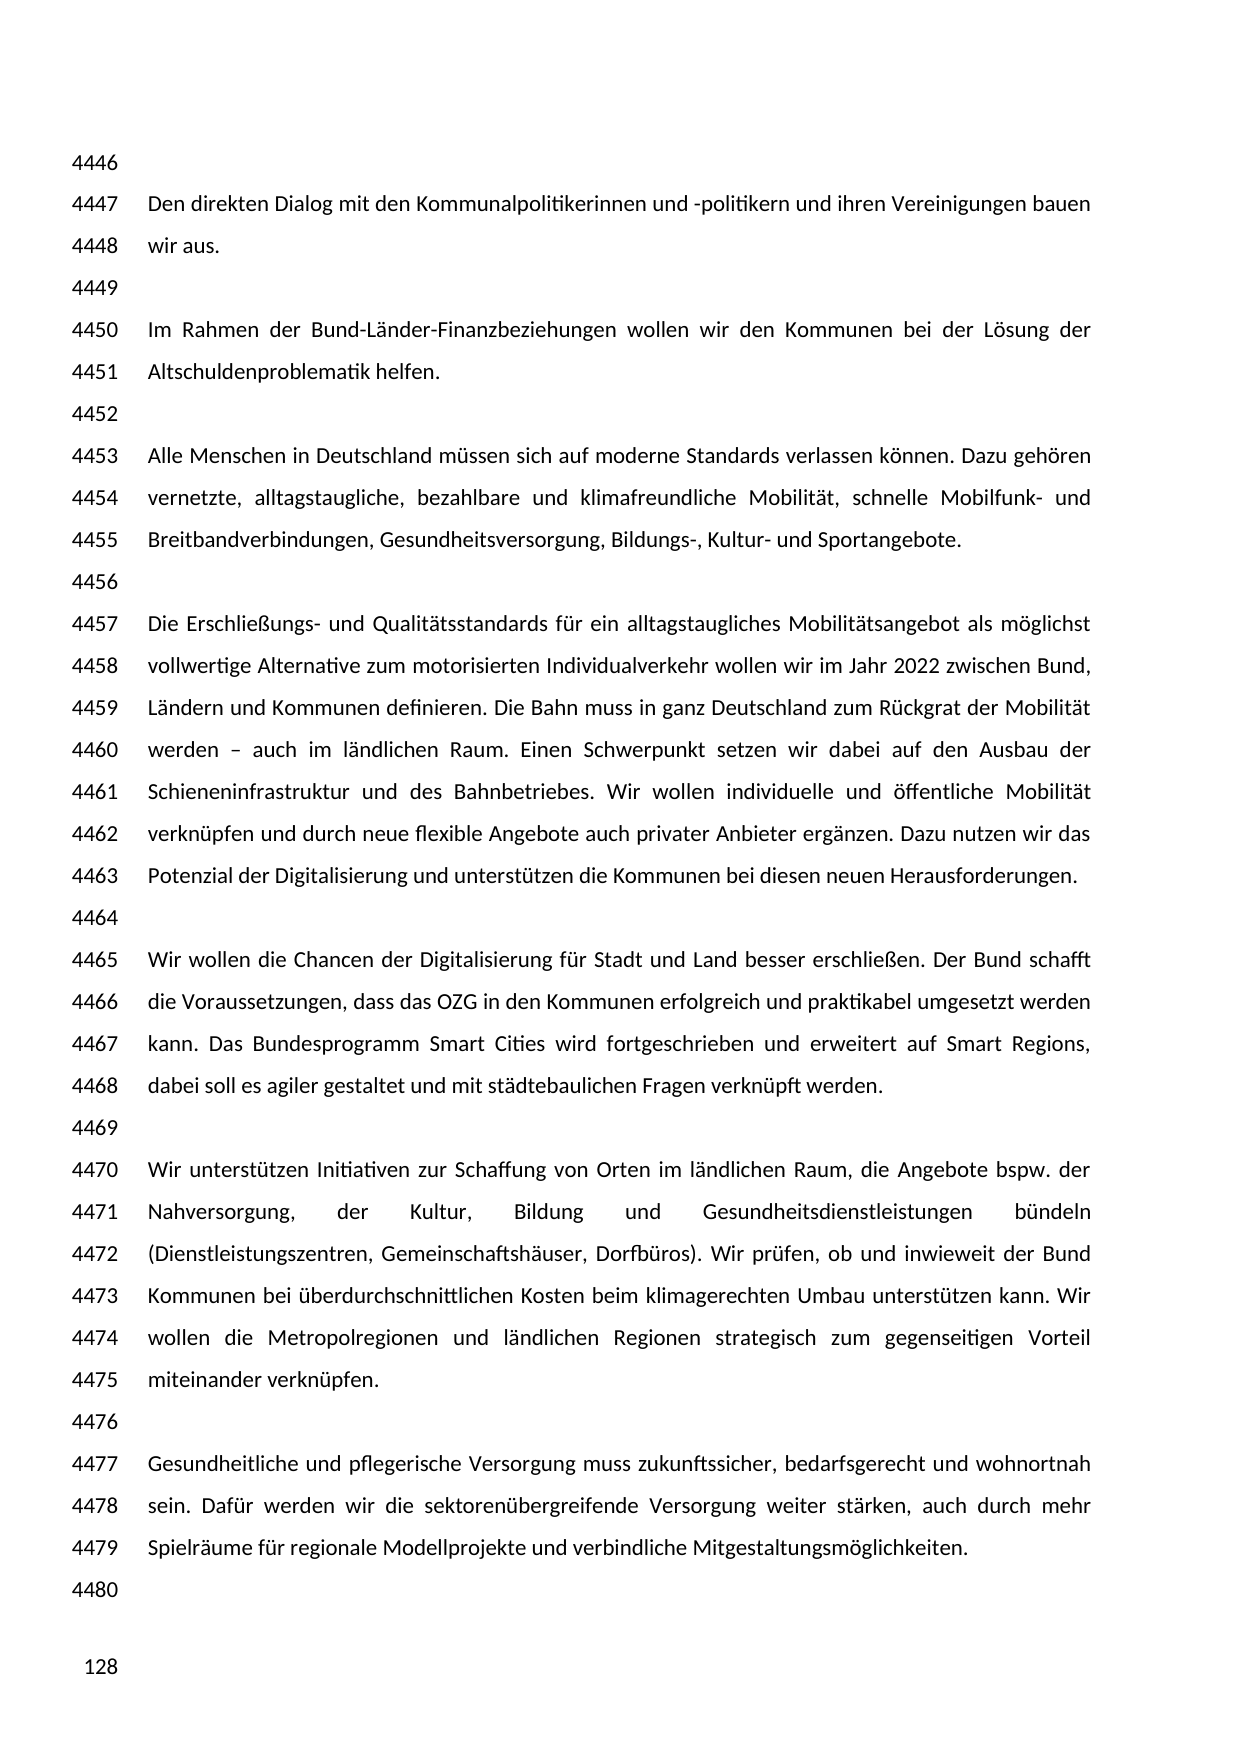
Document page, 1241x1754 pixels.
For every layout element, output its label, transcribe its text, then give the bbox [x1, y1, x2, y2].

text Im Rahmen der Bund-Länder-Finanzbeziehungen wollen wir den Kommunen bei der Lösung der Altschuldenproblematik helfen. [148, 316, 1093, 386]
text Den direkten Dialog mit den Kommunalpolitikerinnen und -politikern und ihren Vereinigungen bauen wir aus. [148, 189, 1093, 259]
text Gesundheitliche und pflegerische Versorgung muss zukunftssicher, bedarfsgerecht und wohnortnah sein. Dafür werden wir die sektorenübergreifende Versorgung weiter stärken, auch durch mehr Spielräume für regionale Modellprojekte und verbindliche Mitgestaltungsmöglichkeiten. [148, 1449, 1093, 1561]
text Wir unterstützen Initiativen zur Schaffung von Orten im ländlichen Raum, die Angebote bspw. der Nahversorgung, der Kultur, Bildung und Gesundheitsdienstleistungen bündeln (Dienstleistungszentren, Gemeinschaftshäuser, Dorfbüros). Wir prüfen, ob und inwieweit der Bund Kommunen bei überdurchschnittlichen Kosten beim klimagerechten Umbau unterstützen kann. Wir wollen die Metropolregionen und ländlichen Regionen strategisch zum gegenseitigen Vorteil miteinander verknüpfen. [148, 1155, 1093, 1393]
text Alle Menschen in Deutschland müssen sich auf moderne Standards verlassen können. Dazu gehören vernetzte, alltagstaugliche, bezahlbare und klimafreundliche Mobilität, schnelle Mobilfunk- und Breitbandverbindungen, Gesundheitsversorgung, Bildungs-, Kultur- und Sportangebote. [148, 441, 1093, 553]
text Wir wollen die Chancen der Digitalisierung für Stadt und Land besser erschließen. Der Bund schafft die Voraussetzungen, dass das OZG in den Kommunen erfolgreich und praktikabel umgesetzt werden kann. Das Bundesprogramm Smart Cities wird fortgeschrieben und erweitert auf Smart Regions, dabei soll es agiler gestaltet und mit städtebaulichen Fragen verknüpft werden. [148, 945, 1093, 1099]
text Die Erschließungs- und Qualitätsstandards für ein alltagstaugliches Mobilitätsangebot als möglichst vollwertige Alternative zum motorisierten Individualverkehr wollen wir im Jahr 2022 zwischen Bund, Ländern und Kommunen definieren. Die Bahn muss in ganz Deutschland zum Rückgrat der Mobilität werden – auch im ländlichen Raum. Einen Schwerpunkt setzen wir dabei auf den Ausbau der Schieneninfrastruktur und des Bahnbetriebes. Wir wollen individuelle und öffentliche Mobilität verknüpfen und durch neue flexible Angebote auch privater Anbieter ergänzen. Dazu nutzen wir das Potenzial der Digitalisierung und unterstützen die Kommunen bei diesen neuen Herausforderungen. [148, 609, 1093, 889]
